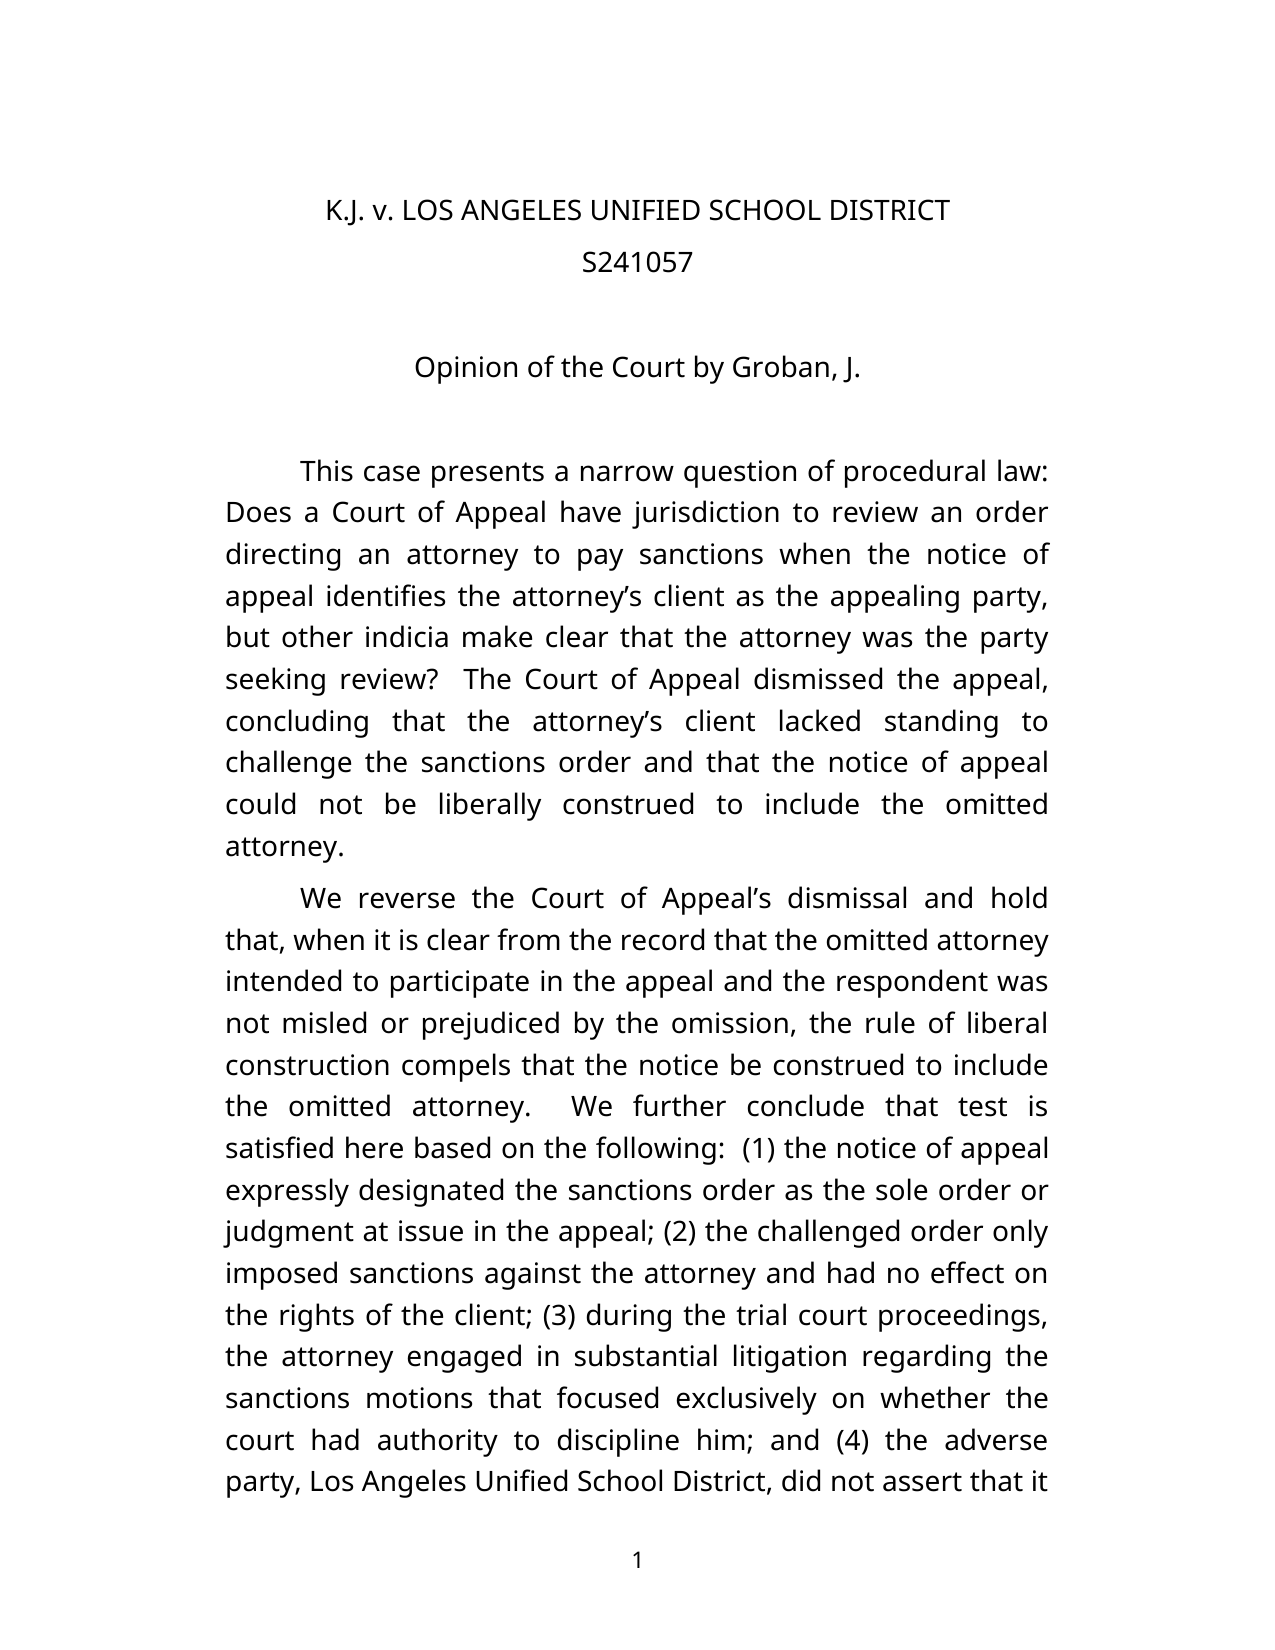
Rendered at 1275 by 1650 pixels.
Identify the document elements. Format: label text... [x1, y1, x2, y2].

text Opinion of the Court by Groban, J. [225, 344, 1050, 385]
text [225, 875, 1050, 1500]
text K.J. v. LOS ANGELES UNIFIED SCHOOL DISTRICT [225, 187, 1050, 229]
text This case presents a narrow question of procedural law: Does a Court of Appeal have jurisdiction to review an order directing an attorney to pay sanctions when the notice of appeal identifies the attorney’s client as the appealing party, but other indicia make clear that the attorney was the party seeking review? The Court of Appeal dismissed the appeal, concluding that the attorney’s client lacked standing to challenge the sanctions order and that the notice of appeal could not be liberally construed to include the omitted attorney. [225, 448, 1050, 864]
text S241057 [225, 239, 1050, 281]
